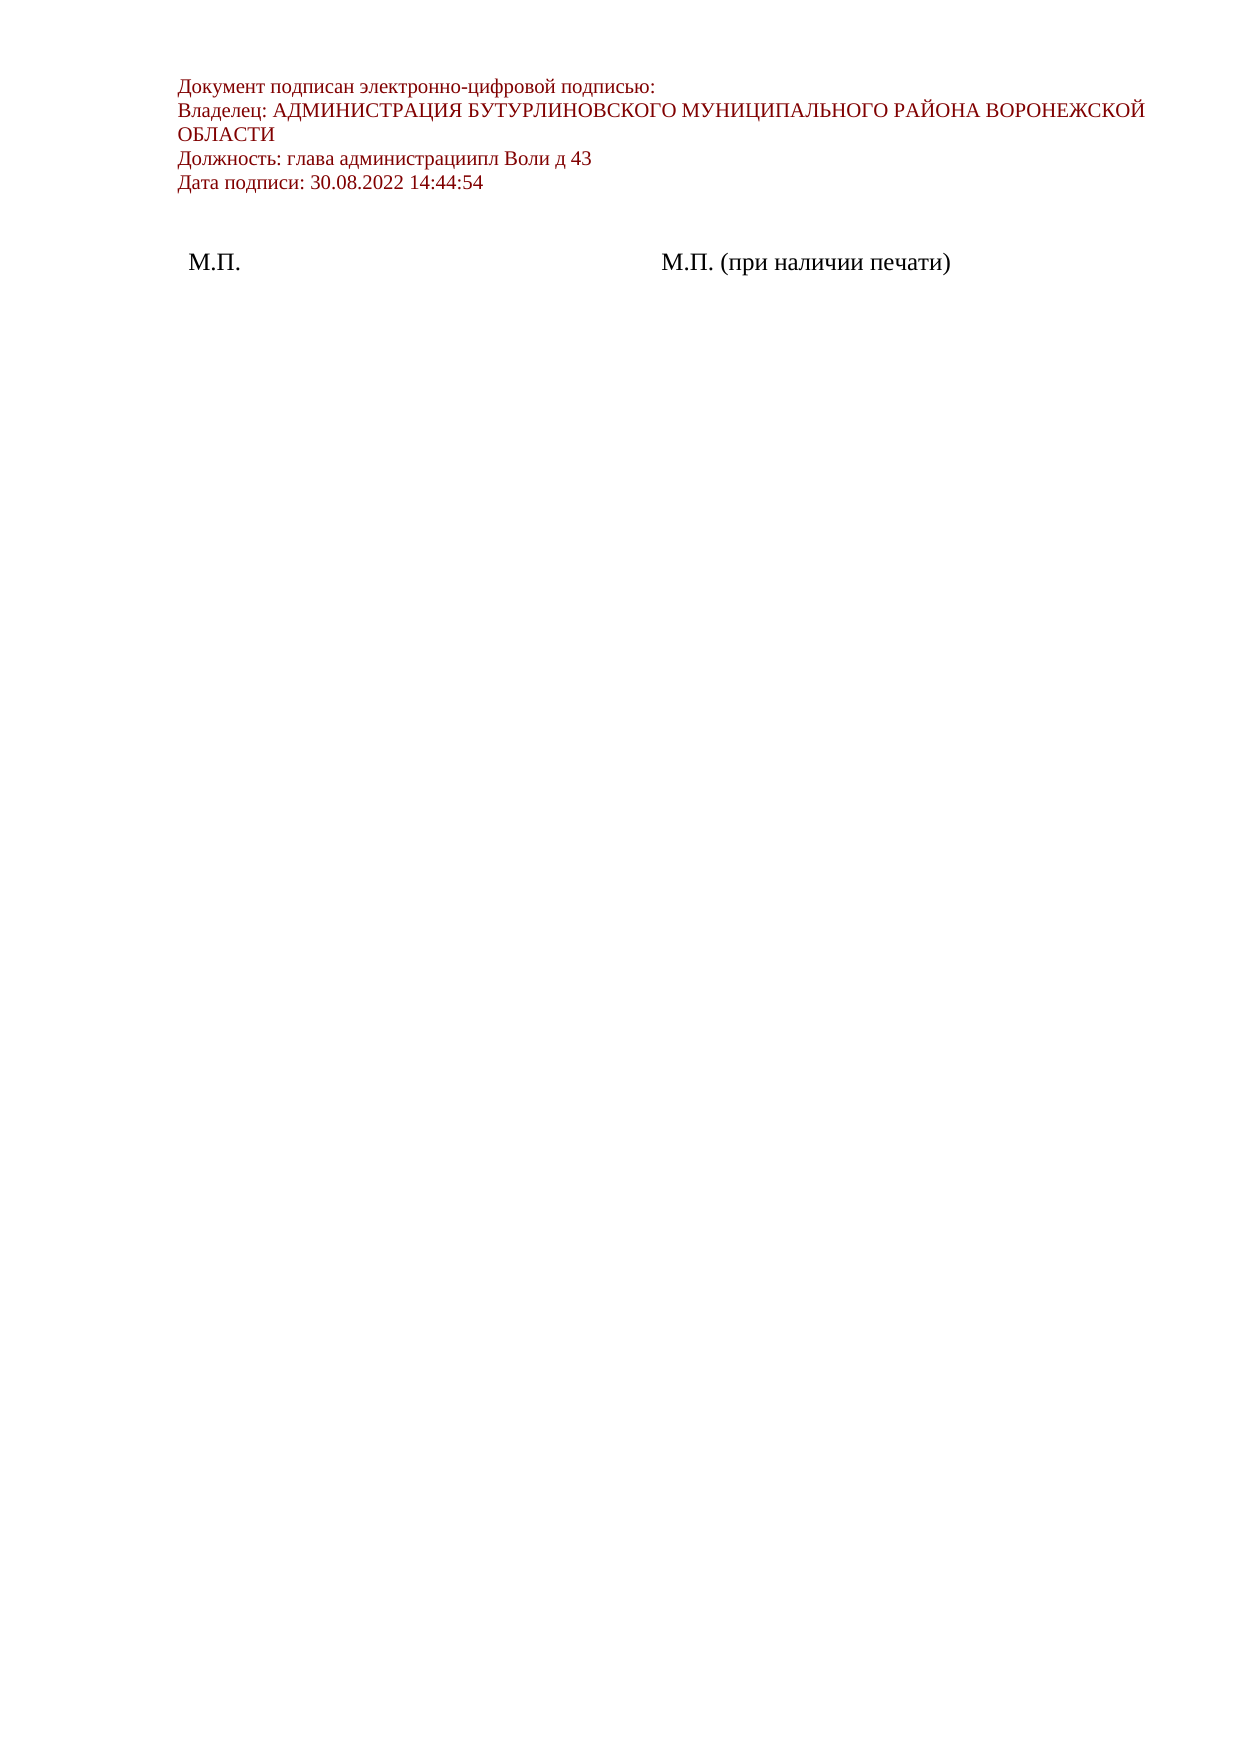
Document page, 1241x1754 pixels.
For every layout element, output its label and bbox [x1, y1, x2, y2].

table_header [650, 236, 1123, 287]
table_header [177, 236, 650, 287]
